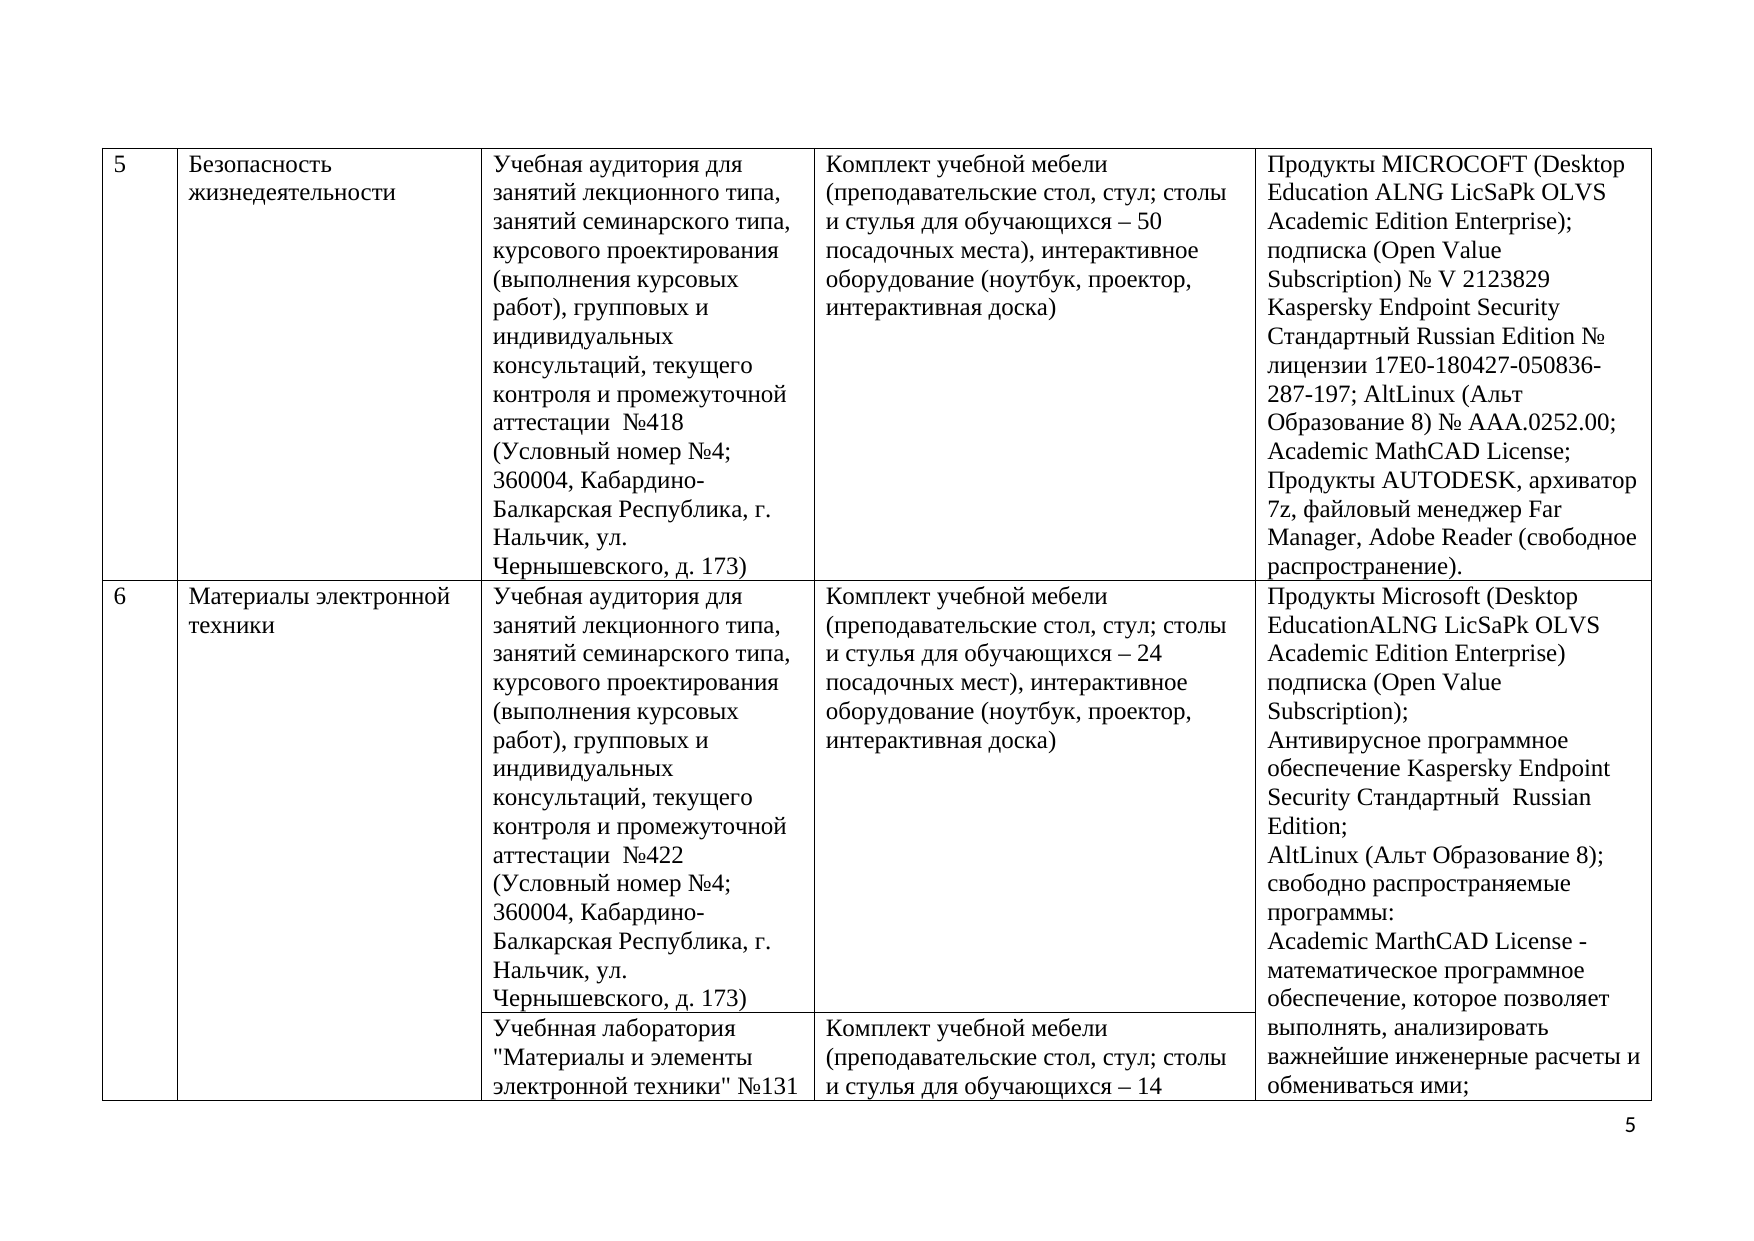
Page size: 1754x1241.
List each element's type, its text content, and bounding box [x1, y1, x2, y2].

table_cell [815, 1013, 1255, 1099]
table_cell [482, 1013, 814, 1099]
table_cell Учебная аудитория для занятий лекционного типа, занятий семинарского типа, курсового проектирования (выполнения курсовых работ), групповых и индивидуальных консультаций, текущего контроля и промежуточной аттестации №422 (Условный номер №4; 360004, Кабардино-Балкарская Республика, г. Нальчик, ул. Чернышевского, д. 173) [482, 581, 814, 1012]
table_cell Продукты Microsoft (Desktop EducationALNG LicSaPk OLVS Academic Edition Enterprise) подписка (Open Value Subscription); Антивирусное программное обеспечение Kaspersky Endpoint Security Стандартный Russian Edition; AltLinux (Альт Образование 8); свободно распространяемые программы: Academic MarthCAD License - математическое программное обеспечение, которое позволяет выполнять, анализировать важнейшие инженерные расчеты и обмениваться ими; WinZip для Windows - программ для сжатия и распаковки файлов; [1256, 581, 1651, 1099]
table_cell Учебная аудитория для занятий лекционного типа, занятий семинарского типа, курсового проектирования (выполнения курсовых работ), групповых и индивидуальных консультаций, текущего контроля и промежуточной аттестации №418 (Условный номер №4; 360004, Кабардино-Балкарская Республика, г. Нальчик, ул. Чернышевского, д. 173) [482, 149, 814, 580]
table_cell 6 [103, 581, 177, 1099]
table_cell Безопасность жизнедеятельности [178, 149, 481, 580]
table_cell 5 [103, 149, 177, 580]
table_cell Материалы электронной техники [178, 581, 481, 1099]
table_cell Комплект учебной мебели (преподавательские стол, стул; столы и стулья для обучающихся – 24 посадочных мест), интерактивное оборудование (ноутбук, проектор, интерактивная доска) [815, 581, 1255, 1012]
table_cell Продукты MICROCOFT (Desktop Education ALNG LicSaPk OLVS Academic Edition Enterprise); подписка (Open Value Subscription) № V 2123829 Kaspersky Endpoint Security Стандартный Russian Edition № лицензии 17E0-180427-050836-287-197; AltLinux (Альт Образование 8) № ААА.0252.00; Academic MathCAD License; Продукты AUTODESK, архиватор 7z, файловый менеджер Far Manager, Adobe Reader (свободное распространение). [1256, 149, 1651, 580]
table_cell Комплект учебной мебели (преподавательские стол, стул; столы и стулья для обучающихся – 50 посадочных места), интерактивное оборудование (ноутбук, проектор, интерактивная доска) [815, 149, 1255, 580]
